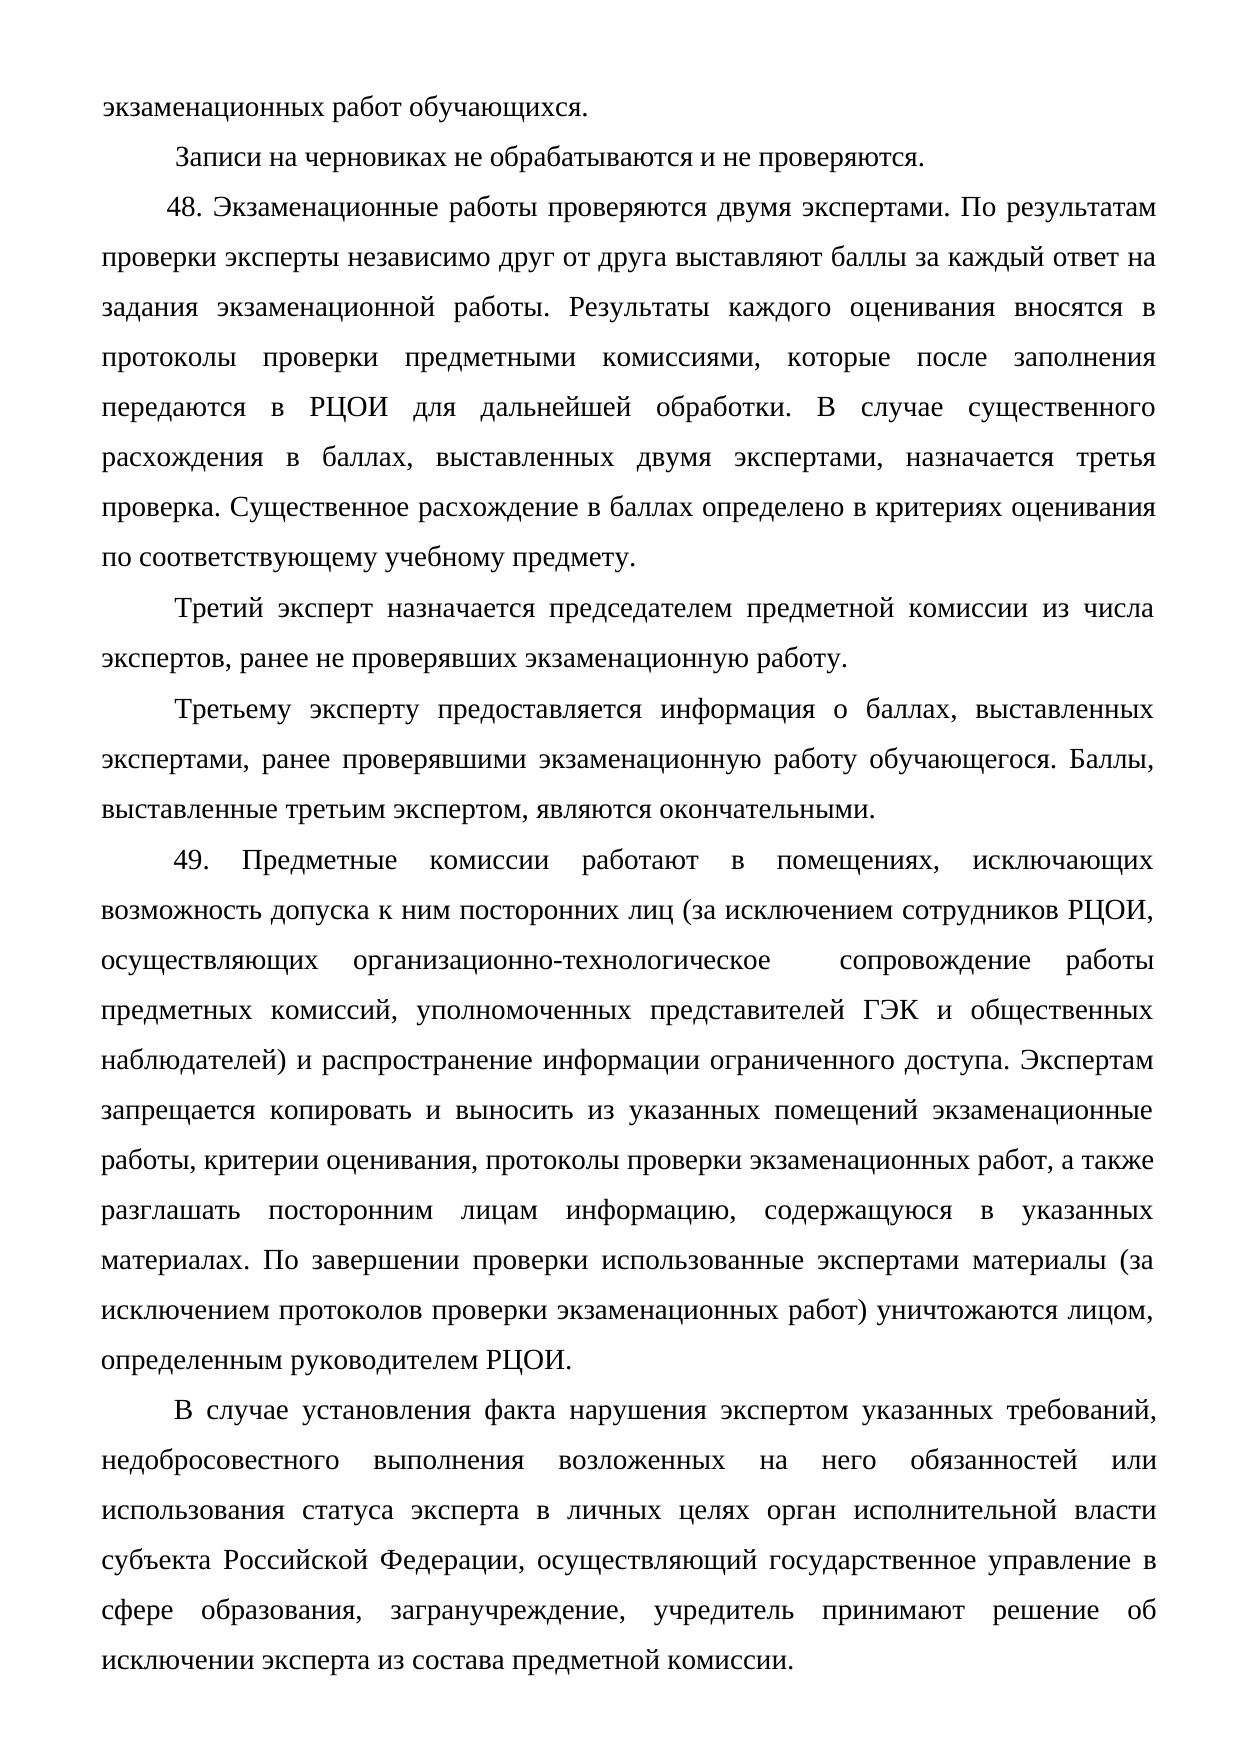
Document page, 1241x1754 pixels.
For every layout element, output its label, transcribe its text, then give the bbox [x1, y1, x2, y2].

text Третьему эксперту предоставляется информация о баллах, выставленных экспертами, ранее проверявшими экзаменационную работу обучающегося. Баллы, выставленные третьим экспертом, являются окончательными. [101, 678, 1155, 828]
text 48. Экзаменационные работы проверяются двумя экспертами. По результатам проверки эксперты независимо друг от друга выставляют баллы за каждый ответ на задания экзаменационной работы. Результаты каждого оценивания вносятся в протоколы проверки предметными комиссиями, которые после заполнения передаются в РЦОИ для дальнейшей обработки. В случае существенного расхождения в баллах, выставленных двумя экспертами, назначается третья проверка. Существенное расхождение в баллах определено в критериях оценивания по соответствующему учебному предмету. [101, 177, 1157, 577]
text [102, 77, 1156, 127]
text В случае установления факта нарушения экспертом указанных требований, недобросовестного выполнения возложенных на него обязанностей или использования статуса эксперта в личных целях орган исполнительной власти субъекта Российской Федерации, осуществляющий государственное управление в сфере образования, загранучреждение, учредитель принимают решение об исключении эксперта из состава предметной комиссии. [101, 1379, 1158, 1679]
text Третий эксперт назначается председателем предметной комиссии из числа экспертов, ранее не проверявших экзаменационную работу. [101, 578, 1155, 678]
text Записи на черновиках не обрабатываются и не проверяются. [175, 127, 1158, 177]
text 49. Предметные комиссии работают в помещениях, исключающих возможность допуска к ним посторонних лиц (за исключением сотрудников РЦОИ, осуществляющих организационно-технологическое сопровождение работы предметных комиссий, уполномоченных представителей ГЭК и общественных наблюдателей) и распространение информации ограниченного доступа. Экспертам запрещается копировать и выносить из указанных помещений экзаменационные работы, критерии оценивания, протоколы проверки экзаменационных работ, а также разглашать посторонним лицам информацию, содержащуюся в указанных материалах. По завершении проверки использованные экспертами материалы (за исключением протоколов проверки экзаменационных работ) уничтожаются лицом, определенным руководителем РЦОИ. [101, 829, 1154, 1379]
